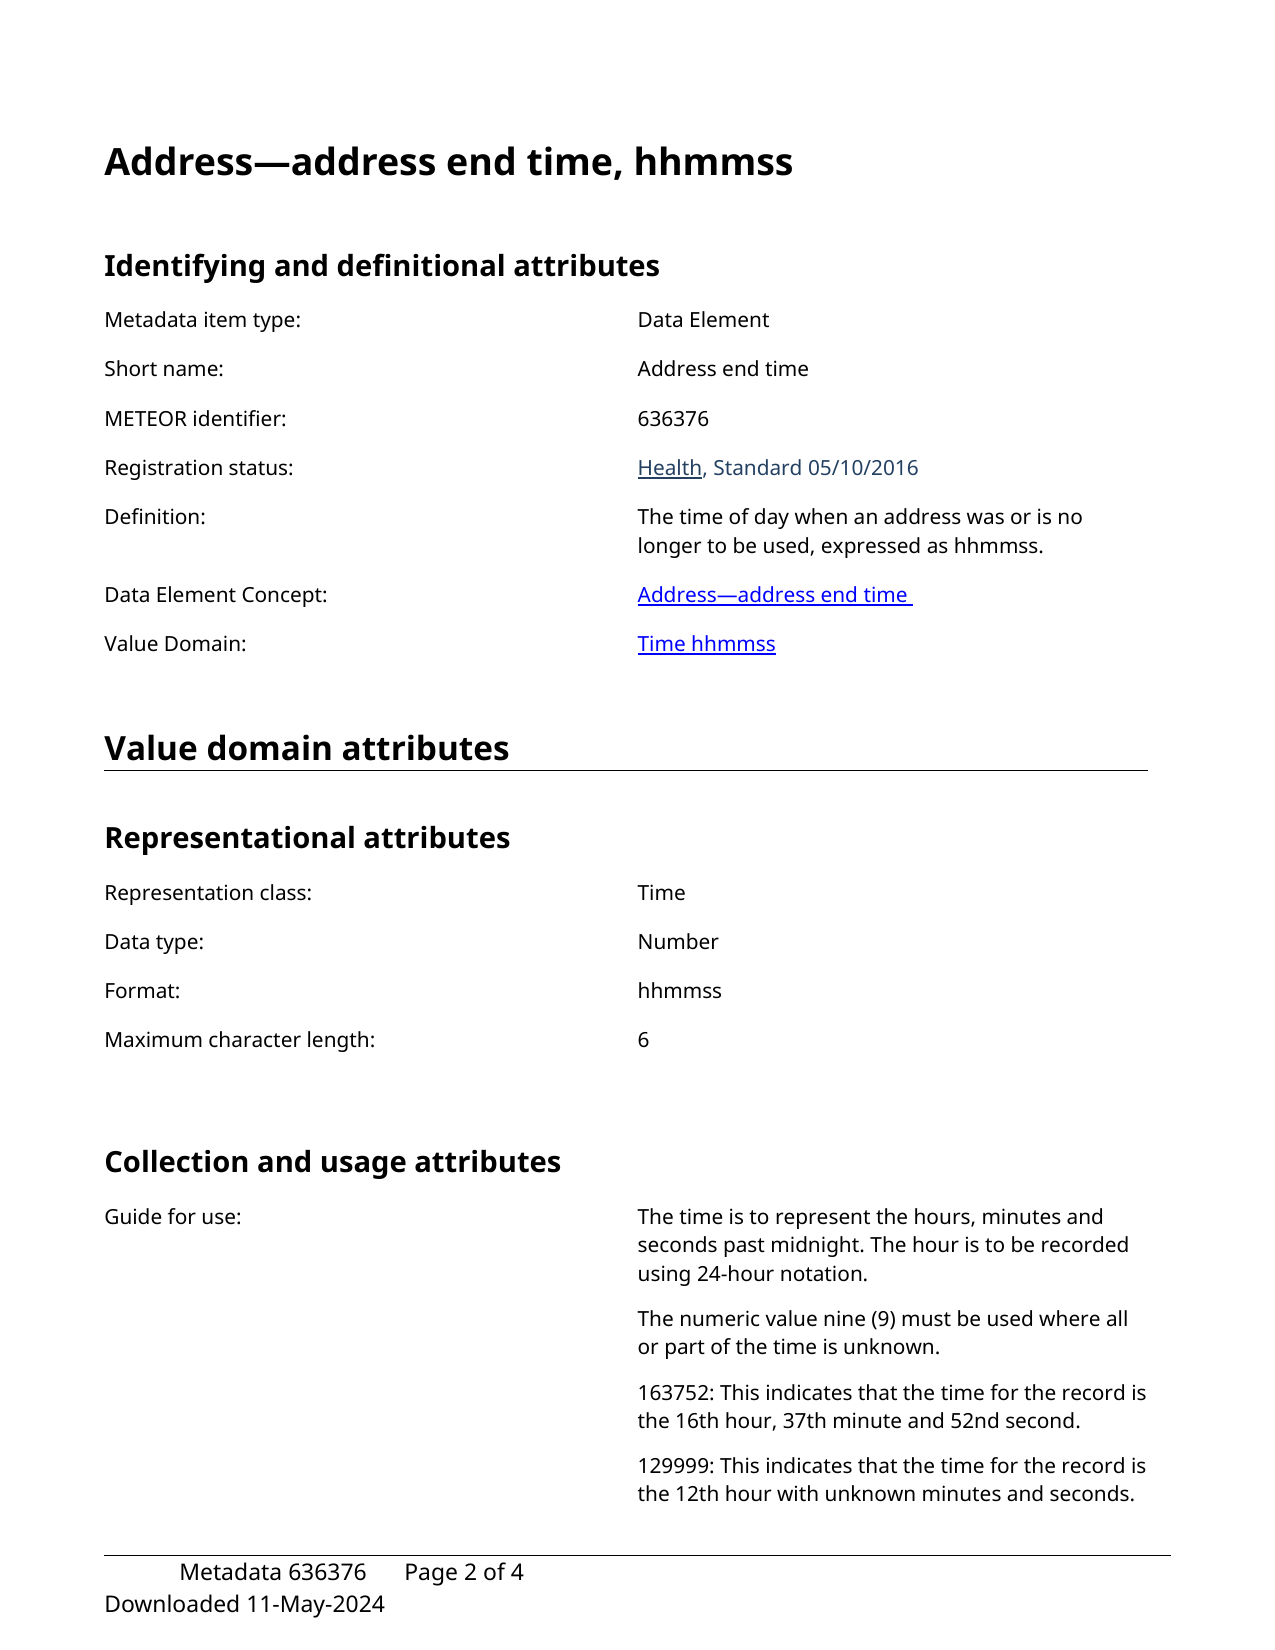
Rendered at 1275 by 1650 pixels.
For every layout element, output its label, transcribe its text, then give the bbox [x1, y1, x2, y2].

table_cell Representation class: [93, 868, 626, 917]
table_cell Address end time [626, 344, 1159, 393]
table_cell Short name: [93, 344, 626, 393]
table_cell The time of day when an address was or is no longer to be used, expressed as hhmmss. [626, 492, 1159, 570]
table_cell Representational attributes [93, 771, 1159, 867]
table_header Identifying and definitional attributes [93, 199, 1159, 295]
table_cell Guide for use: [93, 1192, 626, 1518]
table_cell Value Domain: [93, 619, 626, 668]
table_cell Maximum character length: [93, 1015, 626, 1064]
table_cell Time [626, 868, 1159, 917]
table_cell Definition: [93, 492, 626, 570]
table_cell Number [626, 917, 1159, 966]
table_cell Data type: [93, 917, 626, 966]
table_cell Registration status: [93, 443, 626, 492]
table_cell Data Element [626, 295, 1159, 344]
table_cell 6 [626, 1015, 1159, 1064]
table_cell Format: [93, 966, 626, 1015]
table_cell hhmmss [626, 966, 1159, 1015]
table_cell 636376 [626, 394, 1159, 443]
table_cell Metadata item type: [93, 295, 626, 344]
table_cell Address—address end time [626, 570, 1159, 619]
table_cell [626, 1192, 1159, 1518]
table_cell Data Element Concept: [93, 570, 626, 619]
table_cell METEOR identifier: [93, 394, 626, 443]
subtitle Address—address end time, hhmmss [104, 135, 1171, 186]
table_cell Time hhmmss [626, 619, 1159, 668]
table_header Value domain attributes [93, 700, 1159, 771]
table_cell Health, Standard 05/10/2016 [626, 443, 1159, 492]
table_header Collection and usage attributes [93, 1096, 1159, 1192]
